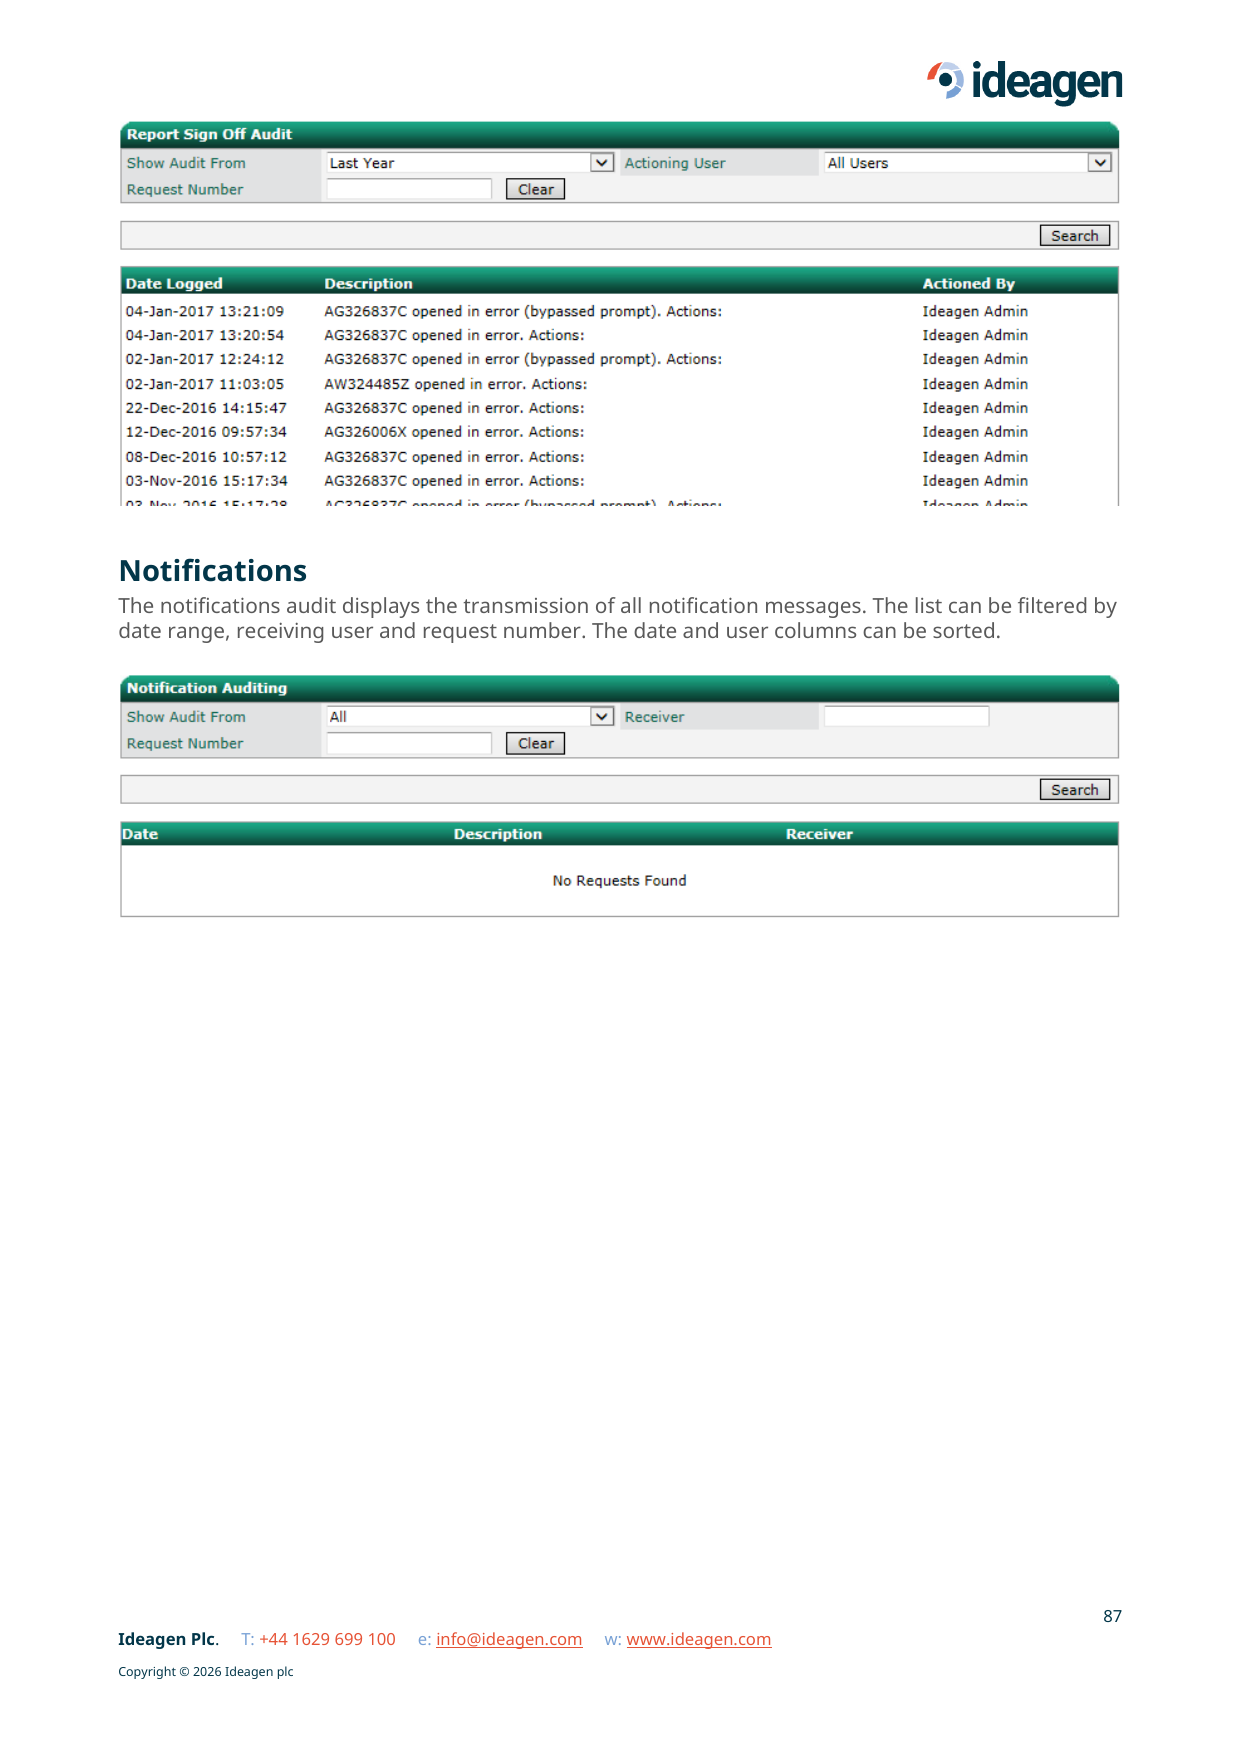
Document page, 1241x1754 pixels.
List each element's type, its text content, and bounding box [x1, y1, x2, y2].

picture [118, 673, 1123, 921]
picture [118, 118, 1123, 506]
picture [201, 1667, 207, 1676]
picture [230, 1666, 236, 1676]
picture [215, 1667, 220, 1676]
picture [119, 1667, 126, 1676]
picture [927, 56, 1123, 110]
picture [127, 1669, 133, 1676]
picture [180, 1667, 189, 1676]
subtitle Notifications [118, 556, 1122, 587]
picture [252, 1669, 258, 1679]
picture [157, 1669, 163, 1679]
picture [134, 1669, 140, 1679]
text The notifications audit displays the transmission of all notification messages. The list can be filtered by date range, receiving user and request number. The date and user columns can be sorted. [118, 593, 1122, 643]
